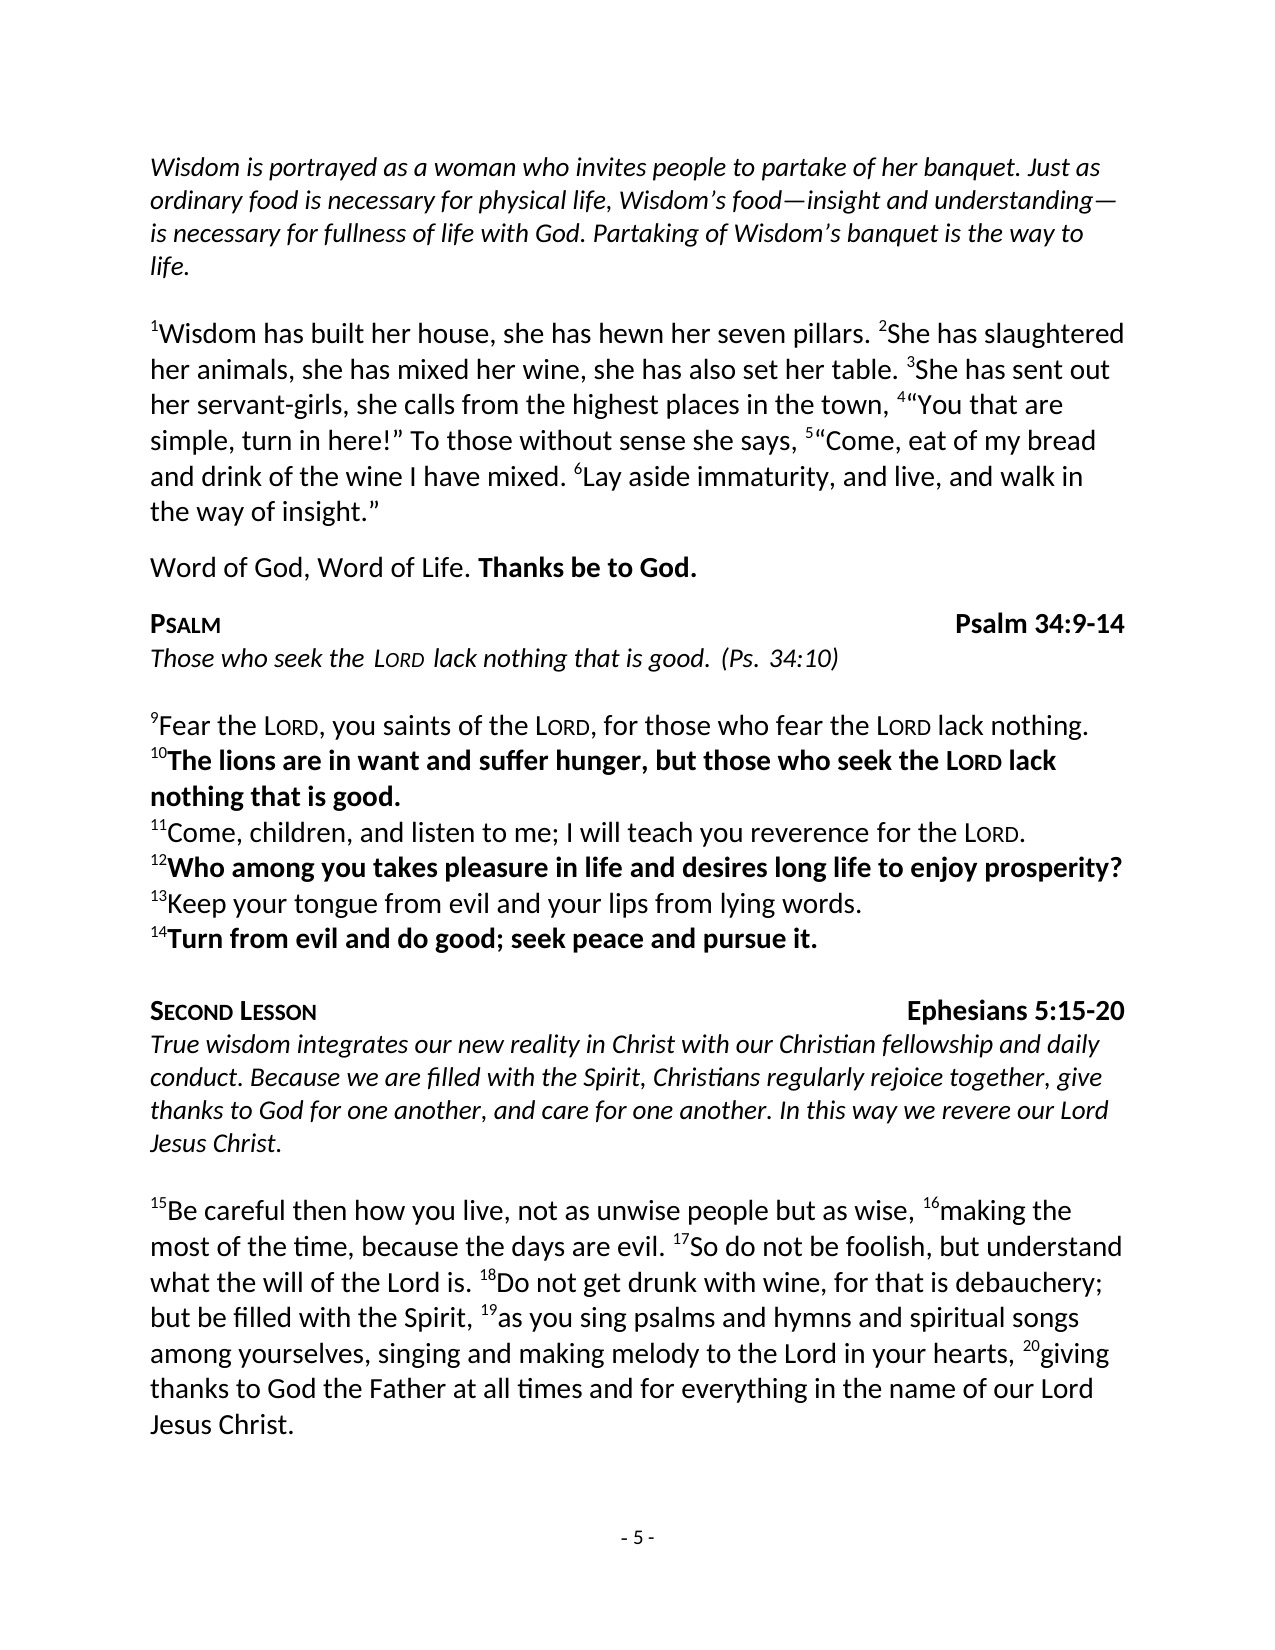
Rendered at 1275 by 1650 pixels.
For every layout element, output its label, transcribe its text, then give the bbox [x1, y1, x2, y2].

text Psalm Psalm 34:9-14 [150, 605, 1125, 641]
text Word of God, Word of Life. Thanks be to God. [150, 549, 1125, 585]
text 1Wisdom has built her house, she has hewn her seven pillars. 2She has slaughtered her animals, she has mixed her wine, she has also set her table. 3She has sent out her servant-girls, she calls from the highest places in the town, 4“You that are simple, turn in here!” To those without sense she says, 5“Come, eat of my bread and drink of the wine I have mixed. 6Lay aside immaturity, and live, and walk in the way of insight.” [150, 315, 1125, 529]
text Wisdom is portrayed as a woman who invites people to partake of her banquet. Just as ordinary food is necessary for physical life, Wisdom’s food—insight and understanding—is necessary for fullness of life with God. Partaking of Wisdom’s banquet is the way to life. [150, 150, 1125, 282]
text Those who seek the Lord lack nothing that is good. (Ps. 34:10) [150, 641, 1125, 674]
text True wisdom integrates our new reality in Christ with our Christian fellowship and daily conduct. Because we are filled with the Spirit, Christians regularly rejoice together, give thanks to God for one another, and care for one another. In this way we revere our Lord Jesus Christ. [150, 1027, 1125, 1159]
text 15Be careful then how you live, not as unwise people but as wise, 16making the most of the time, because the days are evil. 17So do not be foolish, but understand what the will of the Lord is. 18Do not get drunk with wine, for that is debauchery; but be filled with the Spirit, 19as you sing psalms and hymns and spiritual songs among yourselves, singing and making melody to the Lord in your hearts, 20giving thanks to God the Father at all times and for everything in the name of our Lord Jesus Christ. [150, 1192, 1125, 1442]
text Second Lesson Ephesians 5:15-20 [150, 992, 1125, 1027]
text 9Fear the Lord, you saints of the Lord, for those who fear the Lord lack nothing. 10The lions are in want and suffer hunger, but those who seek the Lord lack nothing that is good. 11Come, children, and listen to me; I will teach you reverence for the Lord. 12Who among you takes pleasure in life and desires long life to enjoy prosperity? 13Keep your tongue from evil and your lips from lying words. 14Turn from evil and do good; seek peace and pursue it. [150, 707, 1125, 956]
